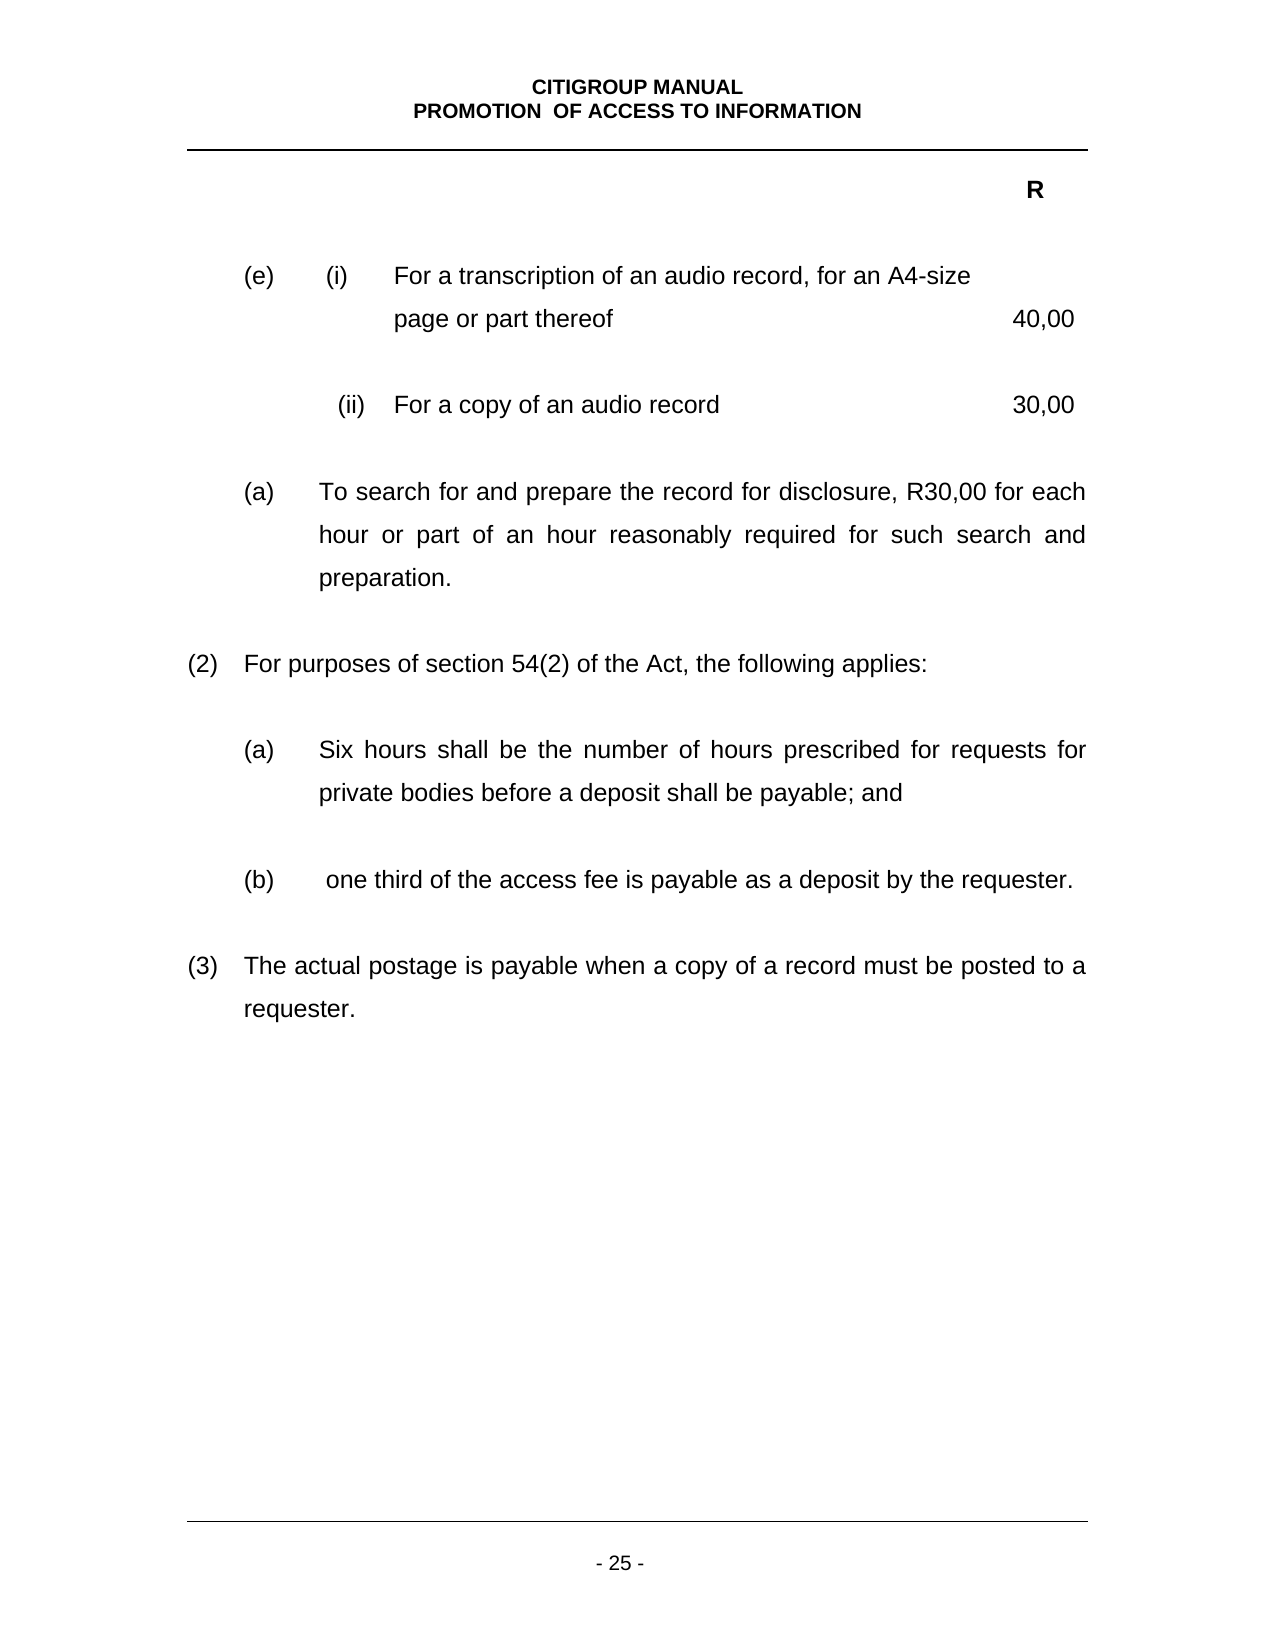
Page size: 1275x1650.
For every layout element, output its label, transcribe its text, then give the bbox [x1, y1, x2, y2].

list The actual postage is payable when a copy of a record must be posted to a requester. [187, 951, 1088, 1023]
text page or part thereof 40,00 [187, 304, 1088, 333]
text R [187, 175, 1088, 203]
text (b) one third of the access fee is payable as a deposit by the requester. [187, 865, 1088, 893]
text (ii) For a copy of an audio record 30,00 [187, 390, 1088, 419]
text (e) (i) For a transcription of an audio record, for an A4-size [187, 261, 1088, 290]
list Six hours shall be the number of hours prescribed for requests for private bodies before a deposit shall be payable; and [243, 735, 1088, 807]
list For purposes of section 54(2) of the Act, the following applies: [187, 649, 1088, 678]
list To search for and prepare the record for disclosure, R30,00 for each hour or part of an hour reasonably required for such search and preparation. [243, 477, 1088, 592]
